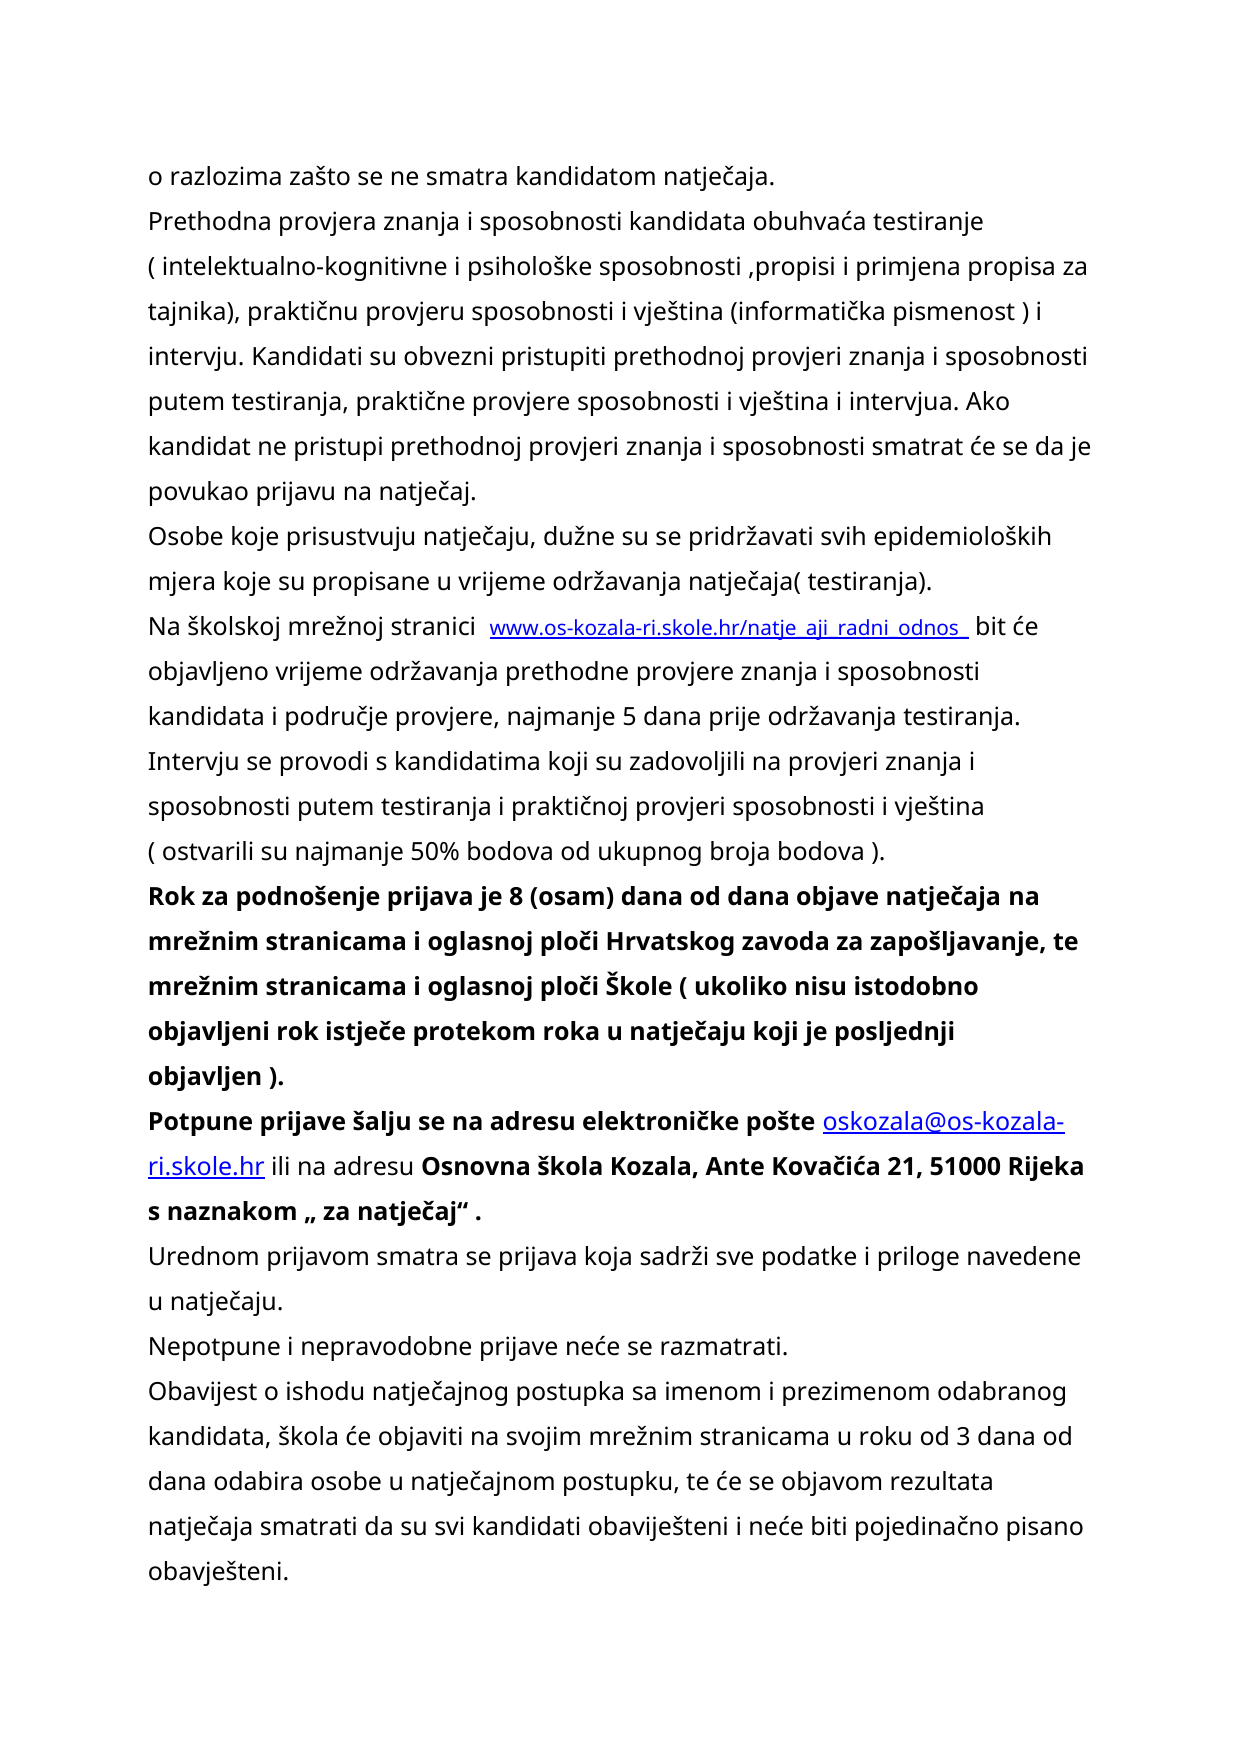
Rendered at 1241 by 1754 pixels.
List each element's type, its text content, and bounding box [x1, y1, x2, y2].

text Na školskoj mrežnoj stranici www.os-kozala-ri.skole.hr/natje_aji_radni_odnos_ bit će objavljeno vrijeme održavanja prethodne provjere znanja i sposobnosti kandidata i područje provjere, najmanje 5 dana prije održavanja testiranja. Intervju se provodi s kandidatima koji su zadovoljili na provjeri znanja i sposobnosti putem testiranja i praktičnoj provjeri sposobnosti i vještina ( ostvarili su najmanje 50% bodova od ukupnog broja bodova ). Rok za podnošenje prijava je 8 (osam) dana od dana objave natječaja na mrežnim stranicama i oglasnoj ploči Hrvatskog zavoda za zapošljavanje, te mrežnim stranicama i oglasnoj ploči Škole ( ukoliko nisu istodobno objavljeni rok istječe protekom roka u natječaju koji je posljednji objavljen ). Potpune prijave šalju se na adresu elektroničke pošte oskozala@os-kozala-ri.skole.hr ili na adresu Osnovna škola Kozala, Ante Kovačića 21, 51000 Rijeka s naznakom „ za natječaj“ . [148, 598, 1093, 1228]
text Osobe koje prisustvuju natječaju, dužne su se pridržavati svih epidemioloških mjera koje su propisane u vrijeme održavanja natječaja( testiranja). [148, 508, 1093, 598]
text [148, 148, 1093, 508]
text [148, 1228, 1093, 1588]
